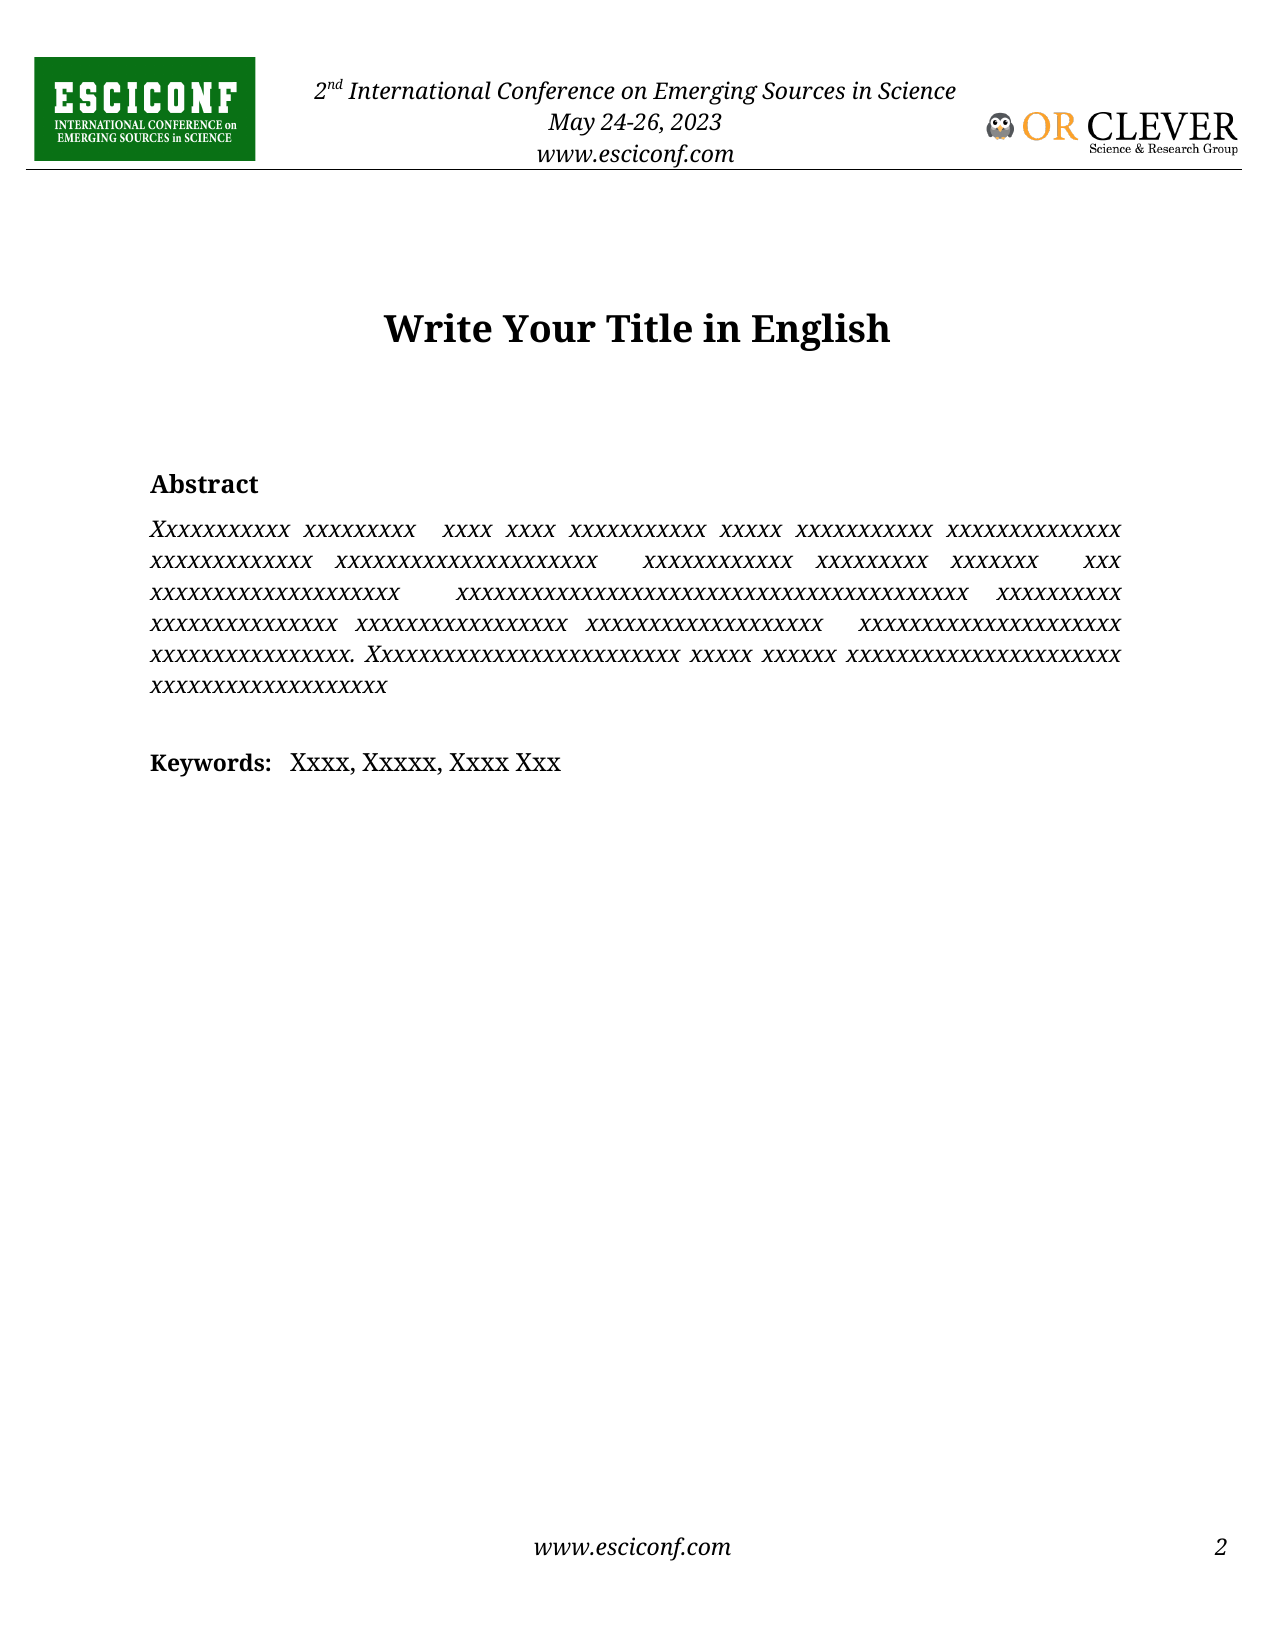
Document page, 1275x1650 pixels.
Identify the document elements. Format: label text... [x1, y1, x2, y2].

title Write Your Title in English [150, 302, 1125, 353]
picture [34, 57, 256, 161]
text Xxxxxxxxxxx xxxxxxxxx xxxx xxxx xxxxxxxxxxx xxxxx xxxxxxxxxxx xxxxxxxxxxxxxx xxxxxxxxxxxxx xxxxxxxxxxxxxxxxxxxxx xxxxxxxxxxxx xxxxxxxxx xxxxxxx xxx xxxxxxxxxxxxxxxxxxxx xxxxxxxxxxxxxxxxxxxxxxxxxxxxxxxxxxxxxxxxx xxxxxxxxxx xxxxxxxxxxxxxxx xxxxxxxxxxxxxxxxx xxxxxxxxxxxxxxxxxxx xxxxxxxxxxxxxxxxxxxxx xxxxxxxxxxxxxxxx. Xxxxxxxxxxxxxxxxxxxxxxxxx xxxxx xxxxxx xxxxxxxxxxxxxxxxxxxxxx xxxxxxxxxxxxxxxxxxx [150, 513, 1125, 701]
text Abstract [150, 466, 1125, 501]
text Keywords: Xxxx, Xxxxx, Xxxx Xxx [150, 744, 1125, 778]
picture [986, 111, 1238, 156]
